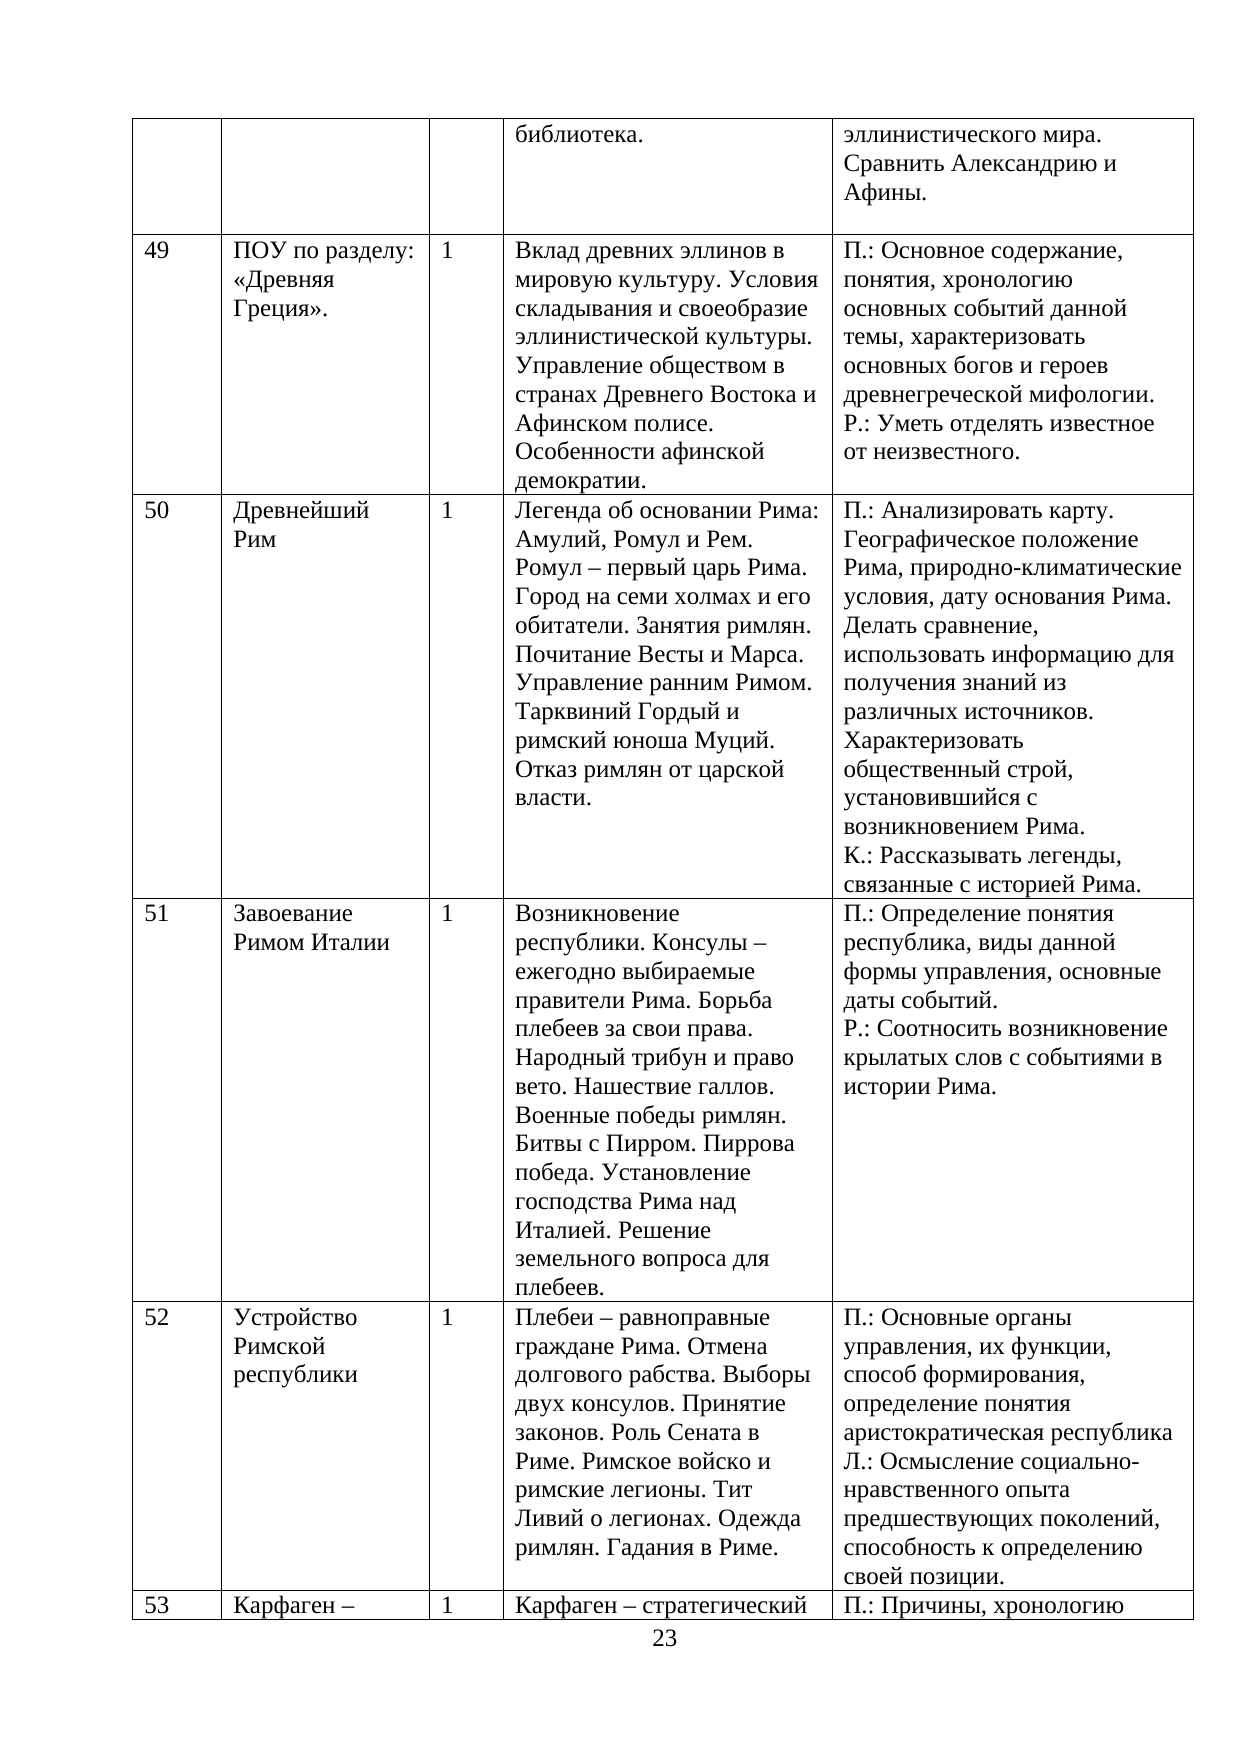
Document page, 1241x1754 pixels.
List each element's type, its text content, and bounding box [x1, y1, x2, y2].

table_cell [504, 1591, 832, 1619]
table_cell Вклад древних эллинов в мировую культуру. Условия складывания и своеобразие эллинистической культуры. Управление обществом в странах Древнего Востока и Афинском полисе. Особенности афинской демократии. [504, 235, 832, 494]
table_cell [504, 119, 832, 234]
table_cell ПОУ по разделу: «Древняя Греция». [222, 235, 429, 494]
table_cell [833, 1591, 1193, 1619]
table_cell Плебеи – равноправные граждане Рима. Отмена долгового рабства. Выборы двух консулов. Принятие законов. Роль Сената в Риме. Римское войско и римские легионы. Тит Ливий о легионах. Одежда римлян. Гадания в Риме. [504, 1302, 832, 1589]
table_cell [222, 119, 429, 234]
table_cell П.: Основные органы управления, их функции, способ формирования, определение понятия аристократическая республика Л.: Осмысление социально-нравственного опыта предшествующих поколений, способность к определению своей позиции. [833, 1302, 1193, 1589]
table_cell Устройство Римской республики [222, 1302, 429, 1589]
table_cell 49 [133, 235, 221, 494]
table_cell Завоевание Римом Италии [222, 899, 429, 1301]
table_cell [833, 119, 1193, 234]
table_cell Легенда об основании Рима: Амулий, Ромул и Рем. Ромул – первый царь Рима. Город на семи холмах и его обитатели. Занятия римлян. Почитание Весты и Марса. Управление ранним Римом. Тарквиний Гордый и римский юноша Муций. Отказ римлян от царской власти. [504, 495, 832, 897]
table_cell 1 [430, 899, 503, 1301]
table_cell Древнейший Рим [222, 495, 429, 897]
table_cell 1 [430, 495, 503, 897]
table_cell 52 [133, 1302, 221, 1589]
table_cell 1 [430, 1591, 503, 1619]
table_cell П.: Определение понятия республика, виды данной формы управления, основные даты событий. Р.: Соотносить возникновение крылатых слов с событиями в истории Рима. [833, 899, 1193, 1301]
table_cell 1 [430, 1302, 503, 1589]
table_cell 1 [430, 235, 503, 494]
table_cell П.: Анализировать карту. Географическое положение Рима, природно-климатические условия, дату основания Рима. Делать сравнение, использовать информацию для получения знаний из различных источников. Характеризовать общественный строй, установившийся с возникновением Рима. К.: Рассказывать легенды, связанные с историей Рима. [833, 495, 1193, 897]
table_cell 50 [133, 495, 221, 897]
table_cell 48 [133, 119, 221, 234]
table_cell 1 [430, 119, 503, 234]
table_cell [222, 1591, 429, 1619]
table_cell 53 [133, 1591, 221, 1619]
table_cell П.: Основное содержание, понятия, хронологию основных событий данной темы, характеризовать основных богов и героев древнегреческой мифологии. Р.: Уметь отделять известное от неизвестного. [833, 235, 1193, 494]
table_cell 51 [133, 899, 221, 1301]
table_cell Возникновение республики. Консулы – ежегодно выбираемые правители Рима. Борьба плебеев за свои права. Народный трибун и право вето. Нашествие галлов. Военные победы римлян. Битвы с Пирром. Пиррова победа. Установление господства Рима над Италией. Решение земельного вопроса для плебеев. [504, 899, 832, 1301]
